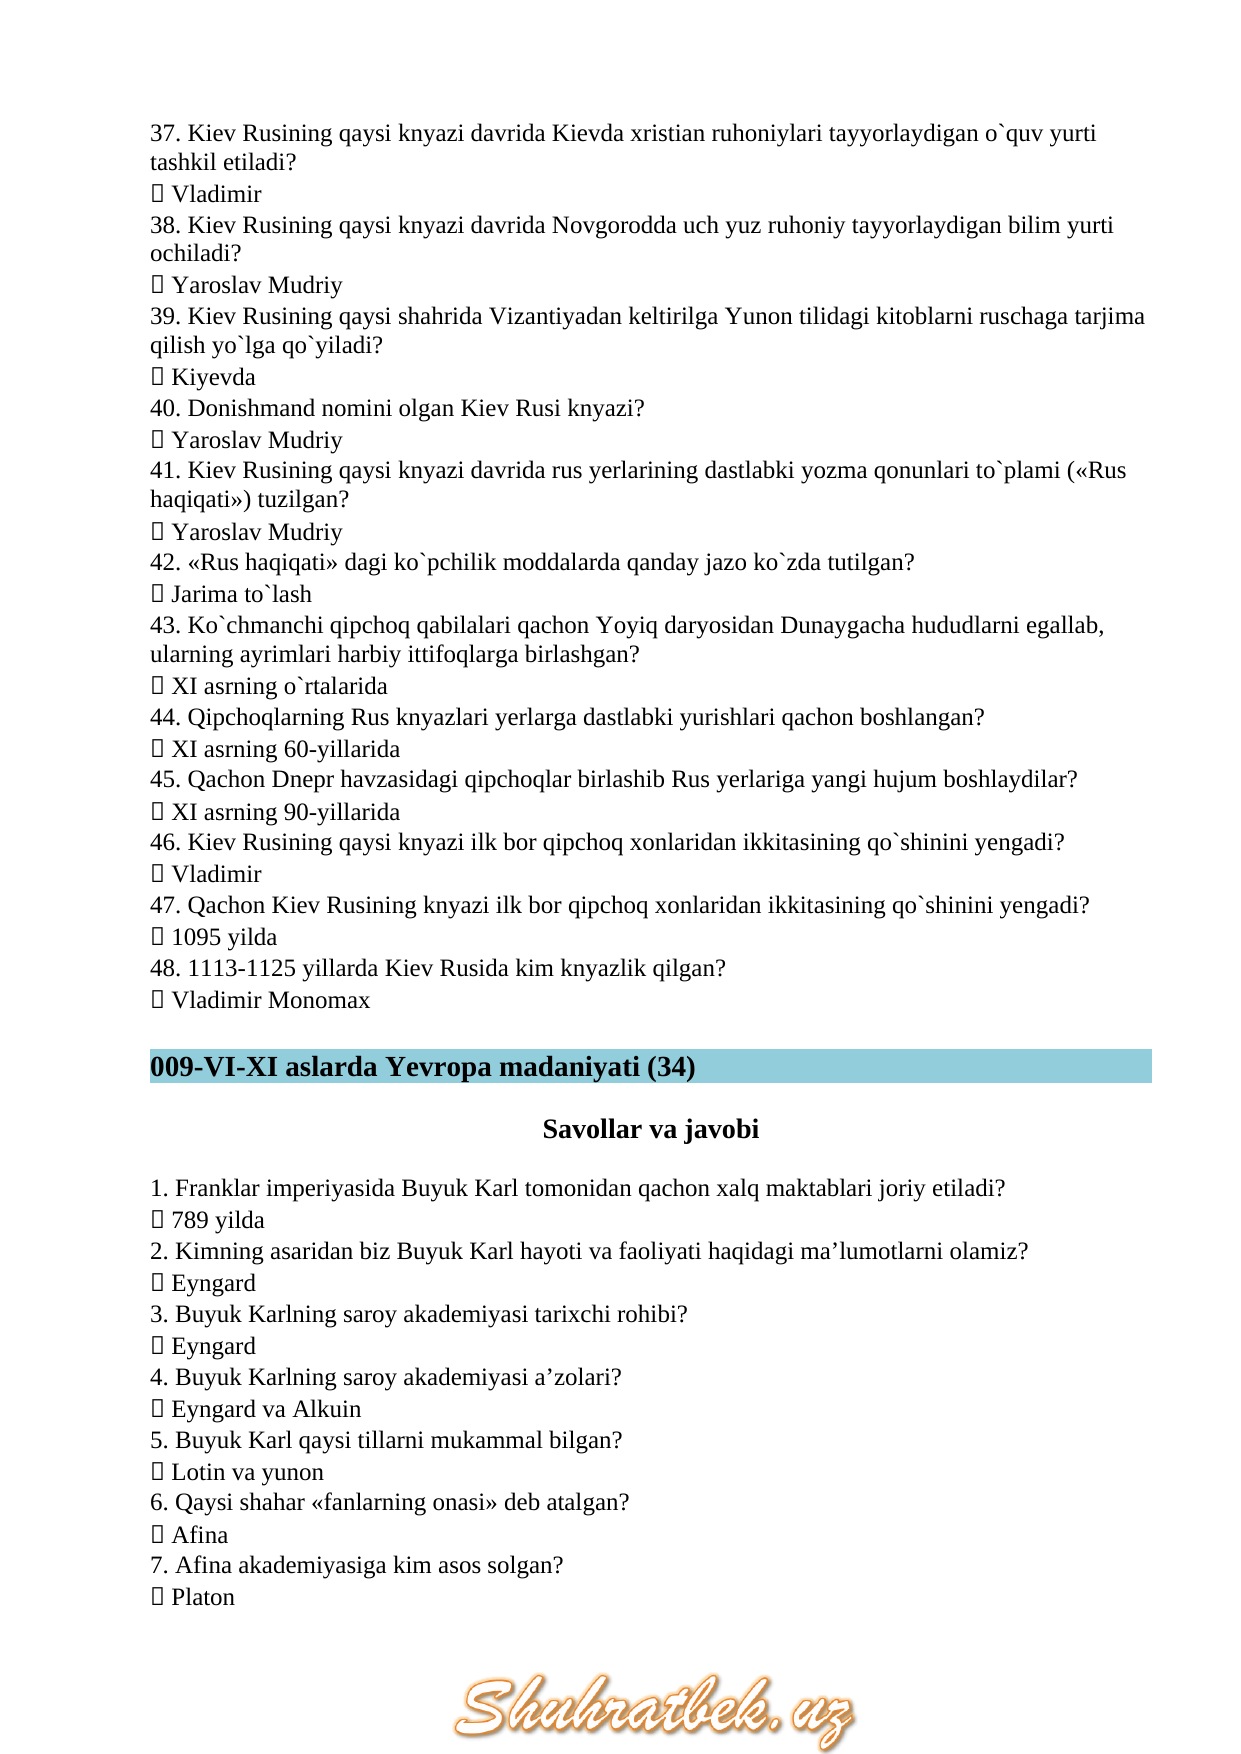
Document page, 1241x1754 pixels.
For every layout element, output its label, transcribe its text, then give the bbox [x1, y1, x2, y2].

subtitle Savollar va javobi [150, 1112, 1152, 1144]
text 009-VI-XI aslarda Yevropa madaniyati (34) [150, 1049, 1152, 1083]
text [150, 118, 1152, 1016]
picture [440, 1659, 869, 1754]
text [150, 1173, 1152, 1613]
